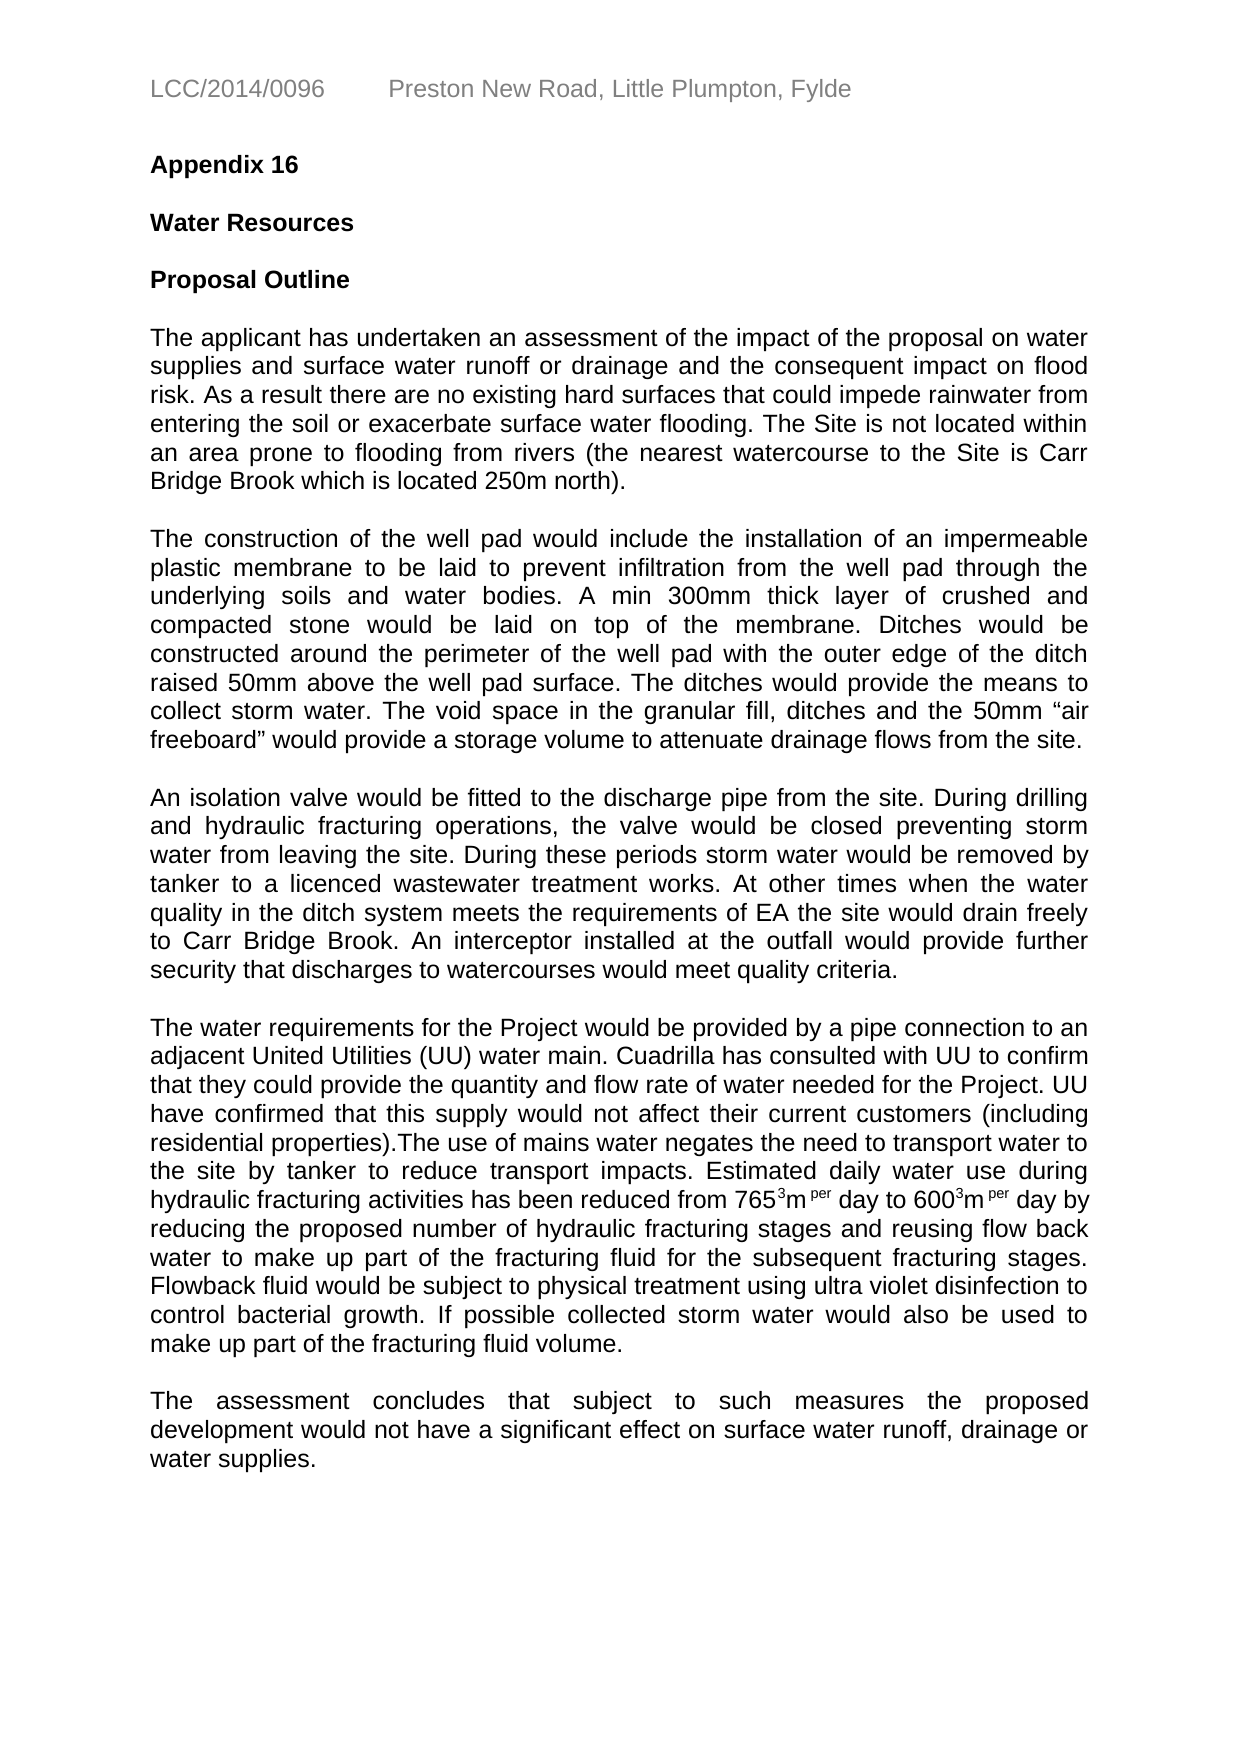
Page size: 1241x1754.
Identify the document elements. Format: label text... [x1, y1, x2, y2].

text Appendix 16 [150, 150, 1090, 179]
text The water requirements for the Project would be provided by a pipe connection to an adjacent United Utilities (UU) water main. Cuadrilla has consulted with UU to confirm that they could provide the quantity and flow rate of water needed for the Project. UU have confirmed that this supply would not affect their current customers (including residential properties).The use of mains water negates the need to transport water to the site by tanker to reduce transport impacts. Estimated daily water use during hydraulic fracturing activities has been reduced from 7653m per day to 6003m per day by reducing the proposed number of hydraulic fracturing stages and reusing flow back water to make up part of the fracturing fluid for the subsequent fracturing stages. Flowback fluid would be subject to physical treatment using ultra violet disinfection to control bacterial growth. If possible collected storm water would also be used to make up part of the fracturing fluid volume. [150, 1012, 1090, 1357]
text Proposal Outline [150, 265, 1090, 294]
text The assessment concludes that subject to such measures the proposed development would not have a significant effect on surface water runoff, drainage or water supplies. [150, 1386, 1090, 1472]
text The construction of the well pad would include the installation of an impermeable plastic membrane to be laid to prevent infiltration from the well pad through the underlying soils and water bodies. A min 300mm thick layer of crushed and compacted stone would be laid on top of the membrane. Ditches would be constructed around the perimeter of the well pad with the outer edge of the ditch raised 50mm above the well pad surface. The ditches would provide the means to collect storm water. The void space in the granular fill, ditches and the 50mm “air freeboard” would provide a storage volume to attenuate drainage flows from the site. [150, 524, 1090, 754]
text Water Resources [150, 207, 1090, 236]
text The applicant has undertaken an assessment of the impact of the proposal on water supplies and surface water runoff or drainage and the consequent impact on flood risk. As a result there are no existing hard surfaces that could impede rainwater from entering the soil or exacerbate surface water flooding. The Site is not located within an area prone to flooding from rivers (the nearest watercourse to the Site is Carr Bridge Brook which is located 250m north). [150, 322, 1090, 495]
text An isolation valve would be fitted to the discharge pipe from the site. During drilling and hydraulic fracturing operations, the valve would be closed preventing storm water from leaving the site. During these periods storm water would be removed by tanker to a licenced wastewater treatment works. At other times when the water quality in the ditch system meets the requirements of EA the site would drain freely to Carr Bridge Brook. An interceptor installed at the outfall would provide further security that discharges to watercourses would meet quality criteria. [150, 782, 1090, 984]
